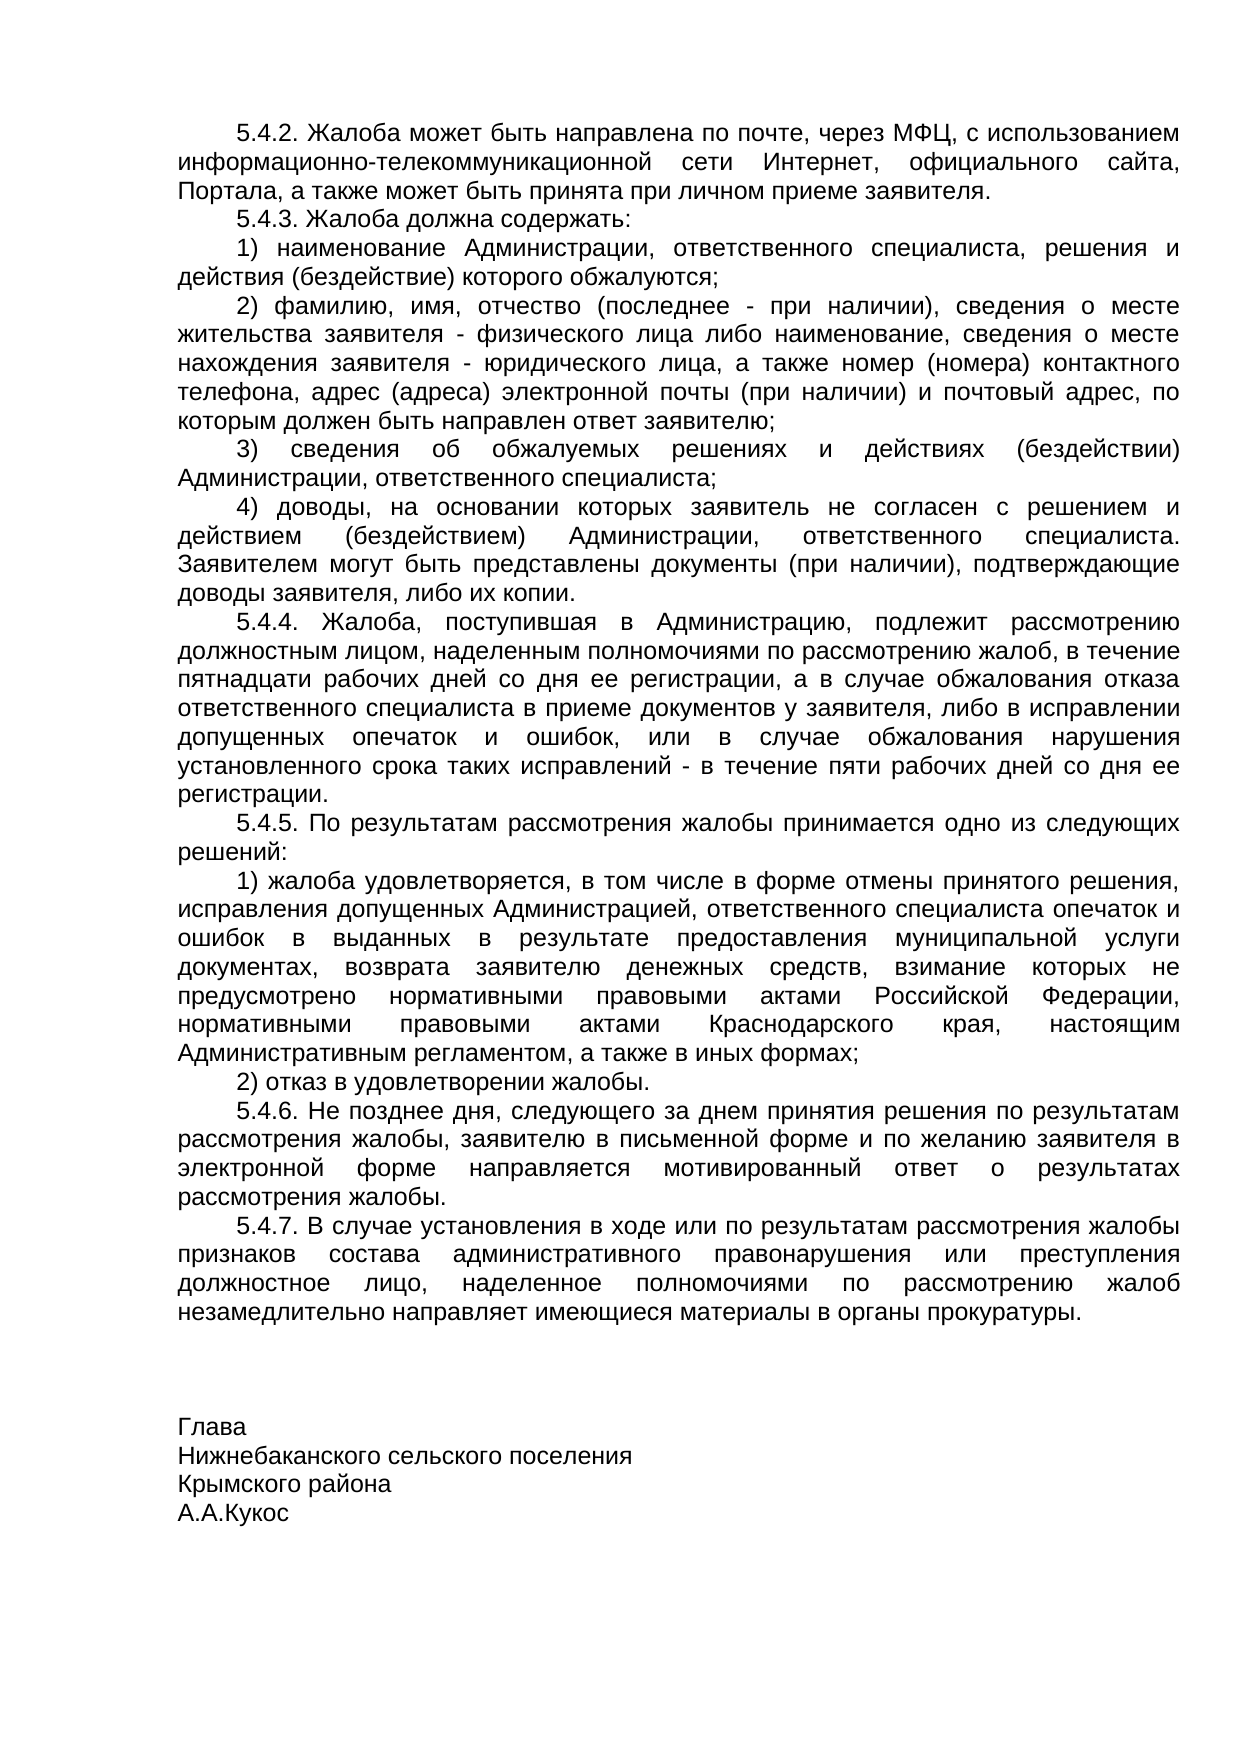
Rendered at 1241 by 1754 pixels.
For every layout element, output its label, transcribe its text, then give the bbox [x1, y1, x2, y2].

text 5.4.5. По результатам рассмотрения жалобы принимается одно из следующих решений: [177, 808, 1181, 866]
text Нижнебаканского сельского поселения [177, 1441, 1181, 1469]
text 2) фамилию, имя, отчество (последнее - при наличии), сведения о месте жительства заявителя - физического лица либо наименование, сведения о месте нахождения заявителя - юридического лица, а также номер (номера) контактного телефона, адрес (адреса) электронной почты (при наличии) и почтовый адрес, по которым должен быть направлен ответ заявителю; [177, 291, 1181, 434]
text 5.4.7. В случае установления в ходе или по результатам рассмотрения жалобы признаков состава административного правонарушения или преступления должностное лицо, наделенное полномочиями по рассмотрению жалоб незамедлительно направляет имеющиеся материалы в органы прокуратуры. [177, 1211, 1181, 1326]
text 1) жалоба удовлетворяется, в том числе в форме отмены принятого решения, исправления допущенных Администрацией, ответственного специалиста опечаток и ошибок в выданных в результате предоставления муниципальной услуги документах, возврата заявителю денежных средств, взимание которых не предусмотрено нормативными правовыми актами Российской Федерации, нормативными правовыми актами Краснодарского края, настоящим Административным регламентом, а также в иных формах; [177, 866, 1181, 1067]
text Крымского района [177, 1469, 1181, 1498]
text 3) сведения об обжалуемых решениях и действиях (бездействии) Администрации, ответственного специалиста; [177, 434, 1181, 492]
text 5.4.6. Не позднее дня, следующего за днем принятия решения по результатам рассмотрения жалобы, заявителю в письменной форме и по желанию заявителя в электронной форме направляется мотивированный ответ о результатах рассмотрения жалобы. [177, 1096, 1181, 1211]
text А.А.Кукос [177, 1498, 1181, 1527]
text 5.4.3. Жалоба должна содержать: [177, 204, 1181, 233]
text 4) доводы, на основании которых заявитель не согласен с решением и действием (бездействием) Администрации, ответственного специалиста. Заявителем могут быть представлены документы (при наличии), подтверждающие доводы заявителя, либо их копии. [177, 492, 1181, 607]
text 5.4.4. Жалоба, поступившая в Администрацию, подлежит рассмотрению должностным лицом, наделенным полномочиями по рассмотрению жалоб, в течение пятнадцати рабочих дней со дня ее регистрации, а в случае обжалования отказа ответственного специалиста в приеме документов у заявителя, либо в исправлении допущенных опечаток и ошибок, или в случае обжалования нарушения установленного срока таких исправлений - в течение пяти рабочих дней со дня ее регистрации. [177, 607, 1181, 808]
text 5.4.2. Жалоба может быть направлена по почте, через МФЦ, с использованием информационно-телекоммуникационной сети Интернет, официального сайта, Портала, а также может быть принята при личном приеме заявителя. [177, 118, 1181, 204]
text Глава [177, 1412, 1181, 1441]
text 2) отказ в удовлетворении жалобы. [177, 1067, 1181, 1096]
text 1) наименование Администрации, ответственного специалиста, решения и действия (бездействие) которого обжалуются; [177, 233, 1181, 291]
